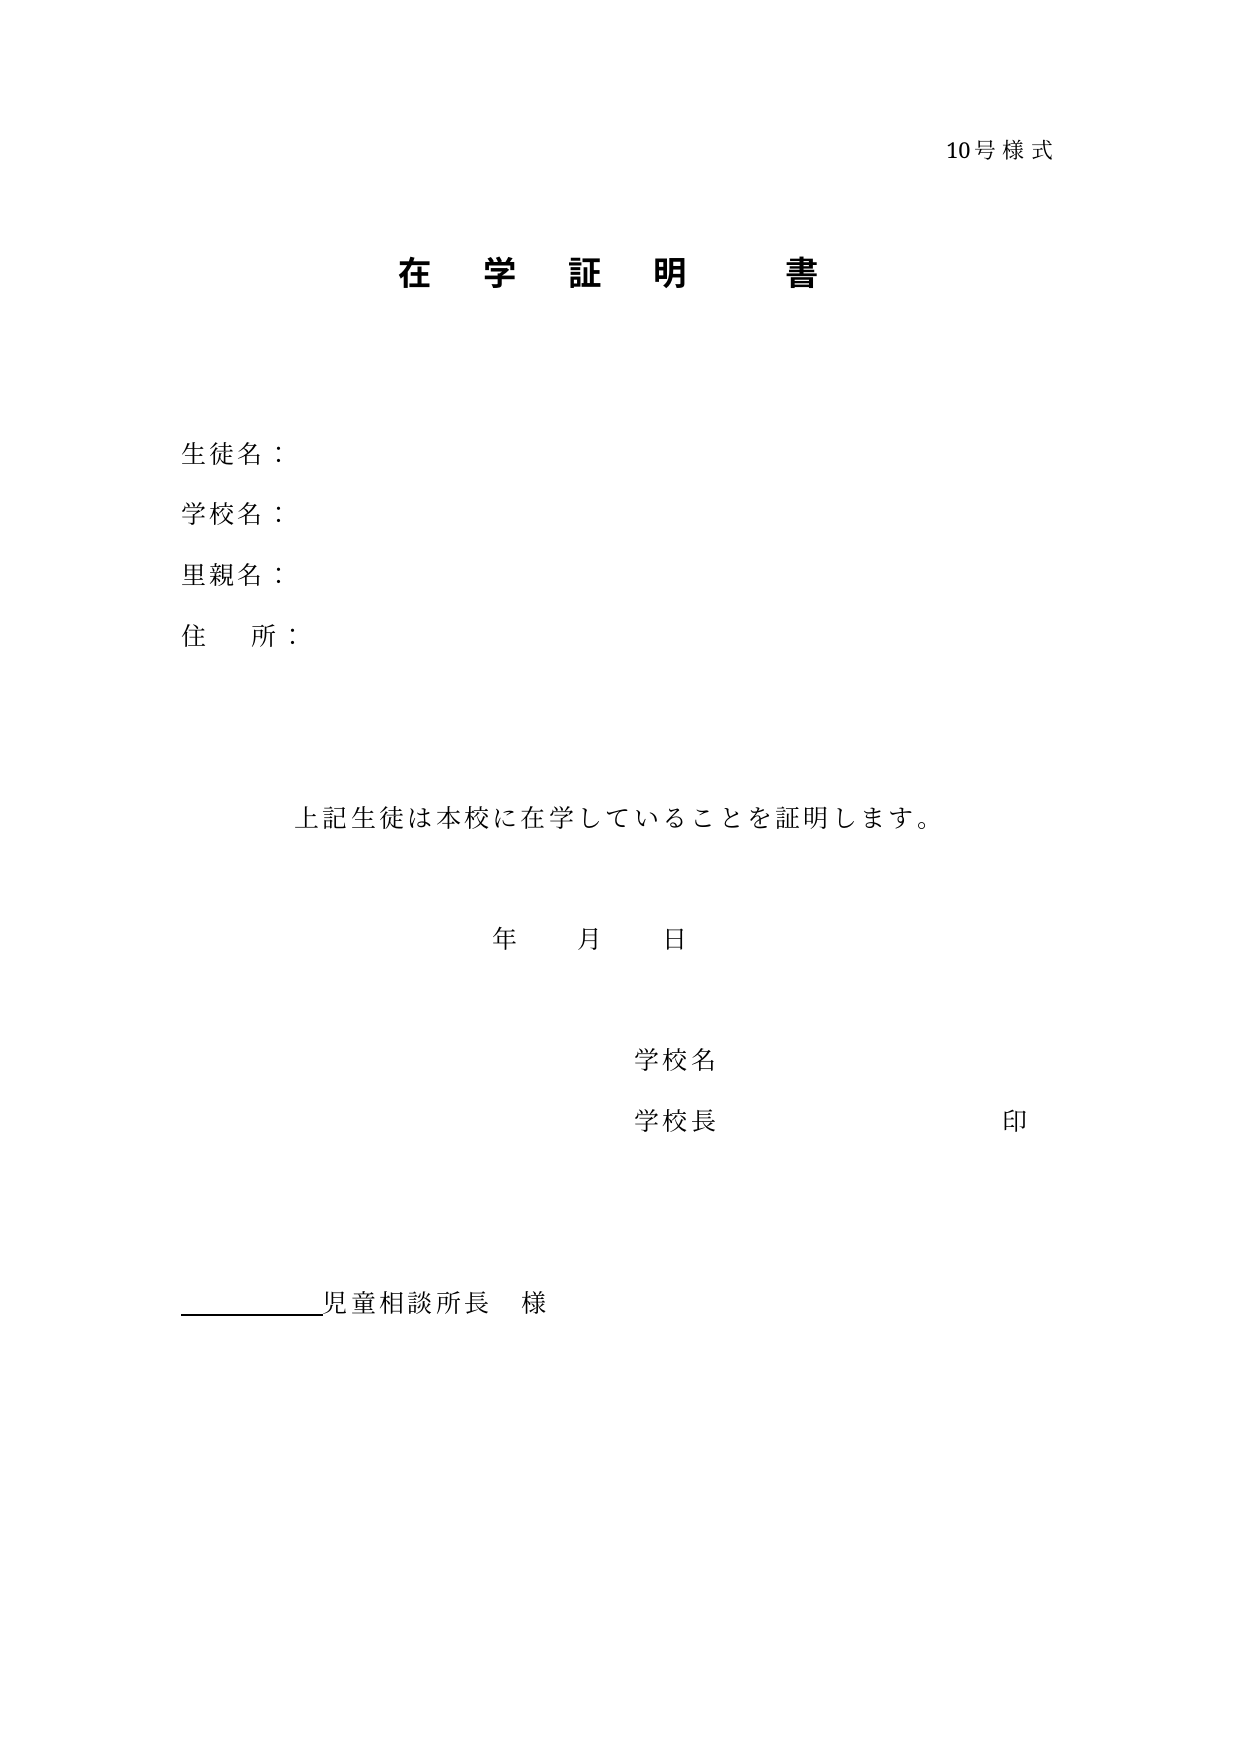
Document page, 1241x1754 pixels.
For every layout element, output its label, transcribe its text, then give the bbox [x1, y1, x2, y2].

text 児童相談所長 様 [181, 1271, 1059, 1332]
text 年 月 日 [268, 907, 1059, 968]
text 生徒名： [181, 422, 1059, 483]
text 住所： [181, 604, 1059, 665]
text 10号様式 [181, 119, 1059, 180]
text 学校名 [531, 1028, 1059, 1089]
text 里親名： [181, 543, 1059, 604]
text 在学証明書 [181, 240, 1059, 301]
text 上記生徒は本校に在学していることを証明します。 [181, 786, 1059, 847]
text 学校名： [181, 483, 1059, 543]
text 学校長 印 [531, 1089, 1059, 1150]
